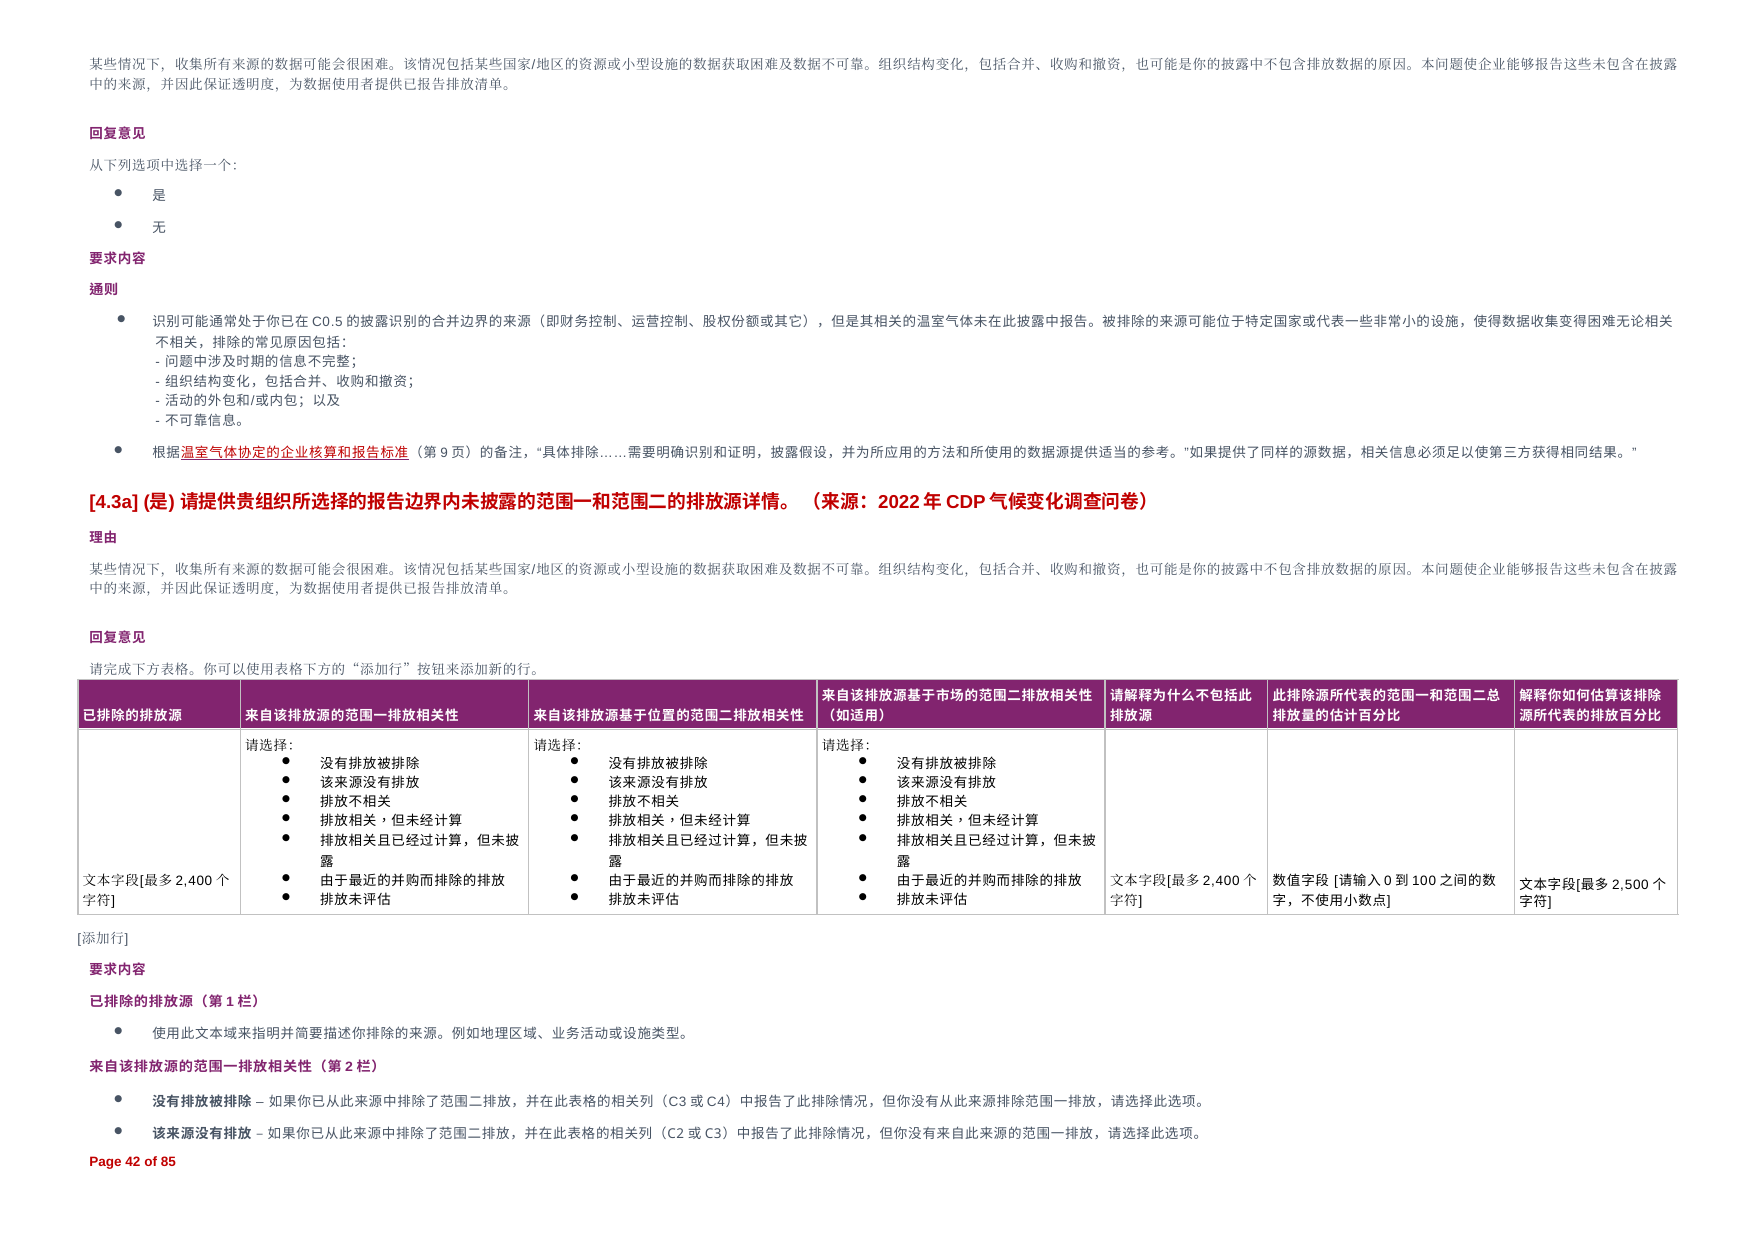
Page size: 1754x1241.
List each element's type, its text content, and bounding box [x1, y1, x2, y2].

table_header 解释你如何估算该排除源所代表的排放百分比 [1515, 680, 1677, 728]
text 某些情况下，收集所有来源的数据可能会很困难。该情况包括某些国家/地区的资源或小型设施的数据获取困难及数据不可靠。组织结构变化，包括合并、收购和撤资，也可能是你的披露中不包含排放数据的原因。本问题使企业能够报告这些未包含在披露中的来源，并因此保证透明度，为数据使用者提供已报告排放清单。 [89, 54, 1677, 93]
subtitle 理由 [89, 527, 1677, 546]
subtitle [4.3a] (是) 请提供贵组织所选择的报告边界内未披露的范围一和范围二的排放源详情。 （来源：2022年CDP气候变化调查问卷） [89, 487, 1677, 514]
subtitle 来自该排放源的范围一排放相关性（第2栏） [89, 1056, 1677, 1075]
table_header 此排除源所代表的范围一和范围二总排放量的估计百分比 [1268, 680, 1514, 728]
text 从下列选项中选择一个： [77, 154, 1677, 174]
text [添加行] [77, 928, 1677, 947]
table_header 已排除的排放源 [79, 680, 240, 728]
table_cell 请选择： 没有排放被排除 该来源没有排放 排放不相关 排放相关，但未经计算 排放相关且已经过计算，但未披露 由于最近的并购而排除的排放 排放未评估 [241, 730, 528, 914]
table_cell 文本字段[最多2,400个字符] [1106, 730, 1267, 914]
table_header 来自该排放源基于市场的范围二排放相关性（如适用） [818, 680, 1104, 728]
subtitle 回复意见 [89, 627, 1677, 646]
subtitle 要求内容 [89, 249, 1677, 268]
list 该来源没有排放 – 如果你已从此来源中排除了范围二排放，并在此表格的相关列（C2或C3）中报告了此排除情况，但你没有来自此来源的范围一排放，请选择此选项。 [114, 1123, 1677, 1143]
list 是 [114, 186, 1677, 205]
table_header 请解释为什么不包括此排放源 [1106, 680, 1267, 728]
subtitle 回复意见 [89, 122, 1677, 142]
text 请完成下方表格。你可以使用表格下方的“添加行”按钮来添加新的行。 [77, 659, 1677, 678]
list 没有排放被排除 – 如果你已从此来源中排除了范围二排放，并在此表格的相关列（C3或C4）中报告了此排除情况，但你没有从此来源排除范围一排放，请选择此选项。 [114, 1088, 1677, 1111]
list 使用此文本域来指明并简要描述你排除的来源。例如地理区域、业务活动或设施类型。 [114, 1023, 1677, 1043]
table_cell 数值字段 [请输入0到100之间的数字，不使用小数点] [1268, 730, 1514, 914]
table_cell 请选择： 没有排放被排除 该来源没有排放 排放不相关 排放相关，但未经计算 排放相关且已经过计算，但未披露 由于最近的并购而排除的排放 排放未评估 [818, 730, 1104, 914]
table_cell 文本字段[最多2,500个字符] [1515, 730, 1677, 914]
table_cell 请选择： 没有排放被排除 该来源没有排放 排放不相关 排放相关，但未经计算 排放相关且已经过计算，但未披露 由于最近的并购而排除的排放 排放未评估 [529, 730, 816, 914]
list 识别可能通常处于你已在C0.5的披露识别的合并边界的来源（即财务控制、运营控制、股权份额或其它），但是其相关的温室气体未在此披露中报告。被排除的来源可能位于特定国家或代表一些非常小的设施，使得数据收集变得困难无论相关不相关，排除的常见原因包括： - 问题中涉及时期的信息不完整； - 组织结构变化，包括合并、收购和撤资； - 活动的外包和/或内包；以及 - 不可靠信息。 [118, 311, 1677, 429]
table_header 来自该排放源基于位置的范围二排放相关性 [529, 680, 816, 728]
subtitle 已排除的排放源（第1栏） [89, 991, 1677, 1010]
list 根据温室气体协定的企业核算和报告标准（第9页）的备注，“具体排除……需要明确识别和证明，披露假设，并为所应用的方法和所使用的数据源提供适当的参考。”如果提供了同样的源数据，相关信息必须足以使第三方获得相同结果。” [114, 442, 1677, 462]
text 某些情况下，收集所有来源的数据可能会很困难。该情况包括某些国家/地区的资源或小型设施的数据获取困难及数据不可靠。组织结构变化，包括合并、收购和撤资，也可能是你的披露中不包含排放数据的原因。本问题使企业能够报告这些未包含在披露中的来源，并因此保证透明度，为数据使用者提供已报告排放清单。 [89, 559, 1677, 598]
table_header 来自该排放源的范围一排放相关性 [241, 680, 528, 728]
table_cell 文本字段[最多2,400个字符] [79, 730, 240, 914]
subtitle 通则 [89, 280, 1677, 299]
list 无 [114, 218, 1677, 237]
subtitle 要求内容 [89, 960, 1677, 978]
